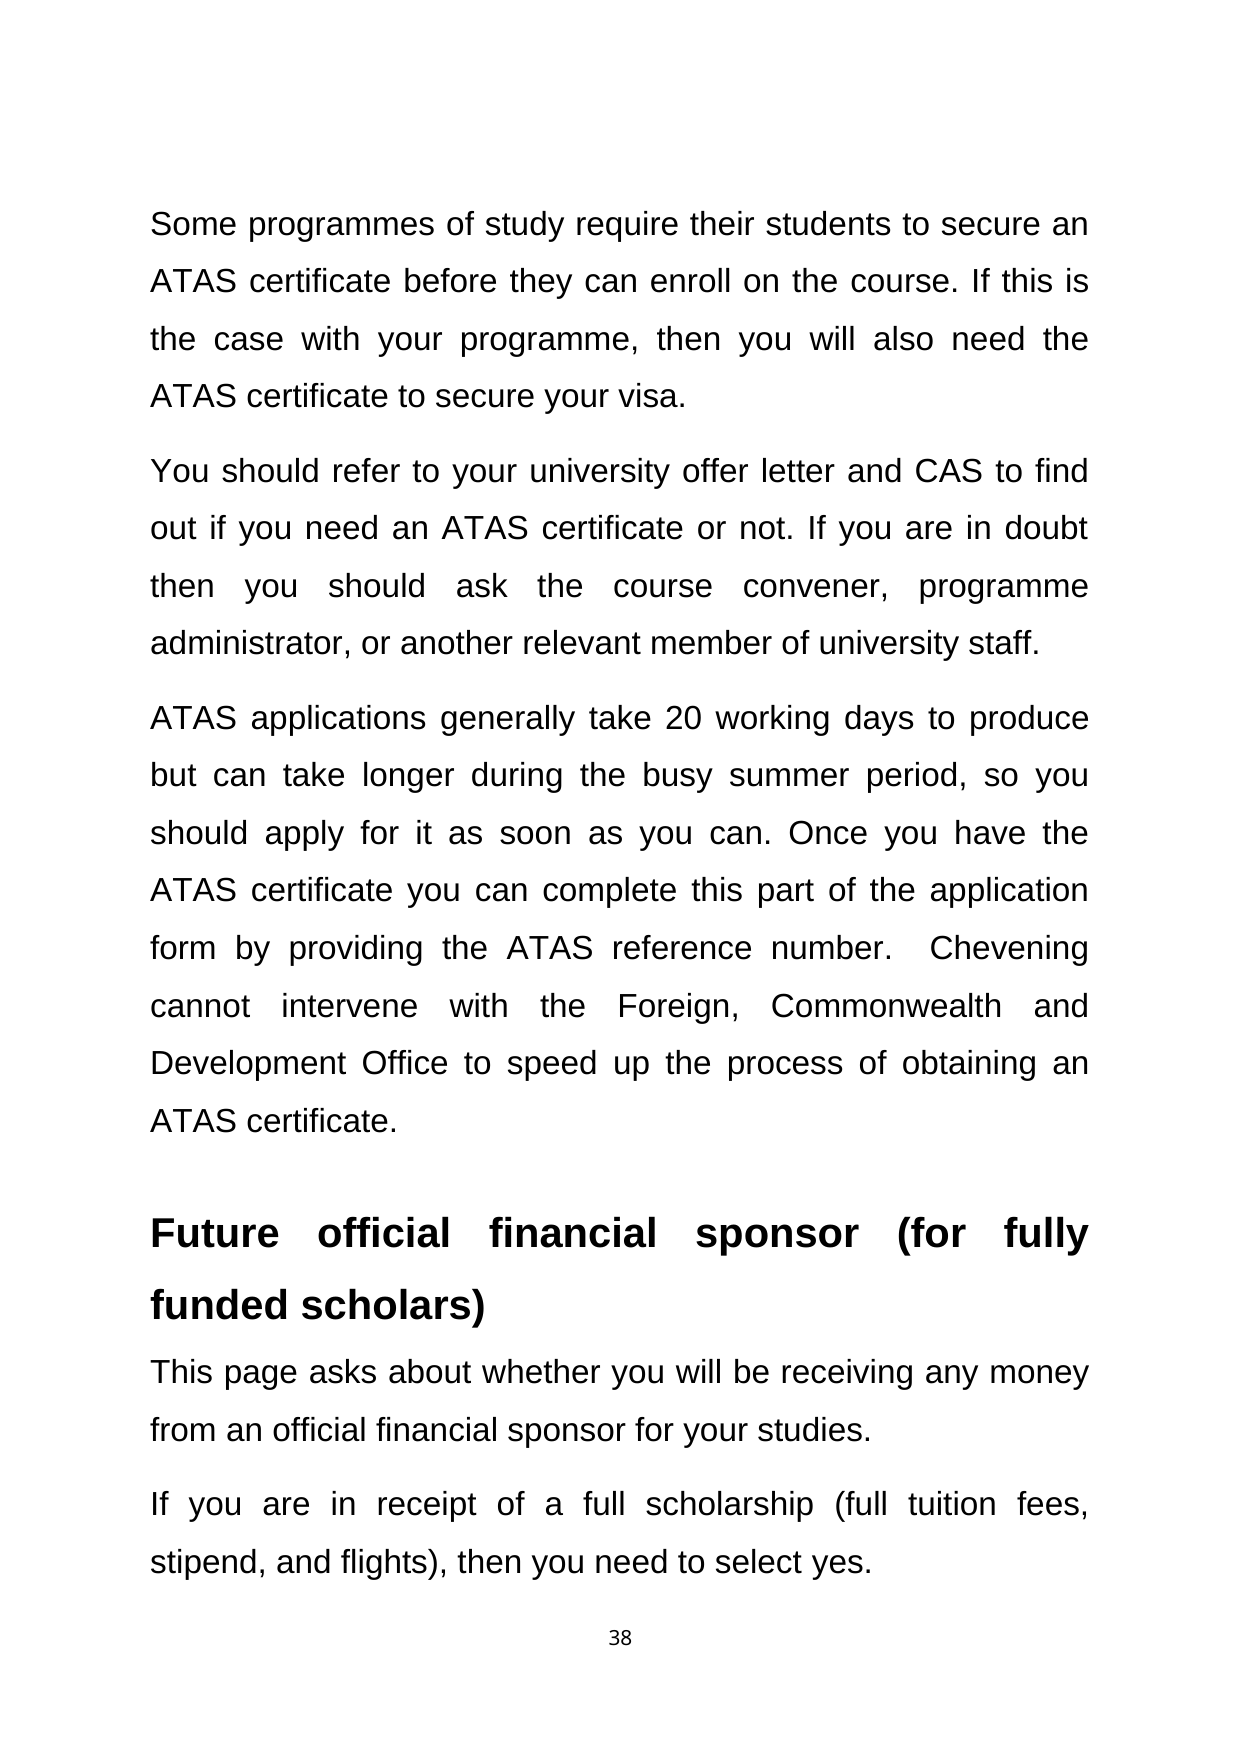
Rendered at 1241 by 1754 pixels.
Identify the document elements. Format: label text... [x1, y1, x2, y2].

text You should refer to your university offer letter and CAS to find out if you need an ATAS certificate or not. If you are in doubt then you should ask the course convener, programme administrator, or another relevant member of university staff. [150, 451, 1090, 662]
text If you are in receipt of a full scholarship (full tuition fees, stipend, and flights), then you need to select yes. [150, 1484, 1090, 1580]
text Some programmes of study require their students to secure an ATAS certificate before they can enroll on the course. If this is the case with your programme, then you will also need the ATAS certificate to secure your visa. [150, 203, 1090, 415]
text This page asks about whether you will be receiving any money from an official financial sponsor for your studies. [150, 1352, 1090, 1448]
text Future official financial sponsor (for fully funded scholars) [150, 1208, 1090, 1328]
text ATAS applications generally take 20 working days to produce but can take longer during the busy summer period, so you should apply for it as soon as you can. Once you have the ATAS certificate you can complete this part of the application form by providing the ATAS reference number. Chevening cannot intervene with the Foreign, Commonwealth and Development Office to speed up the process of obtaining an ATAS certificate. [150, 698, 1090, 1139]
